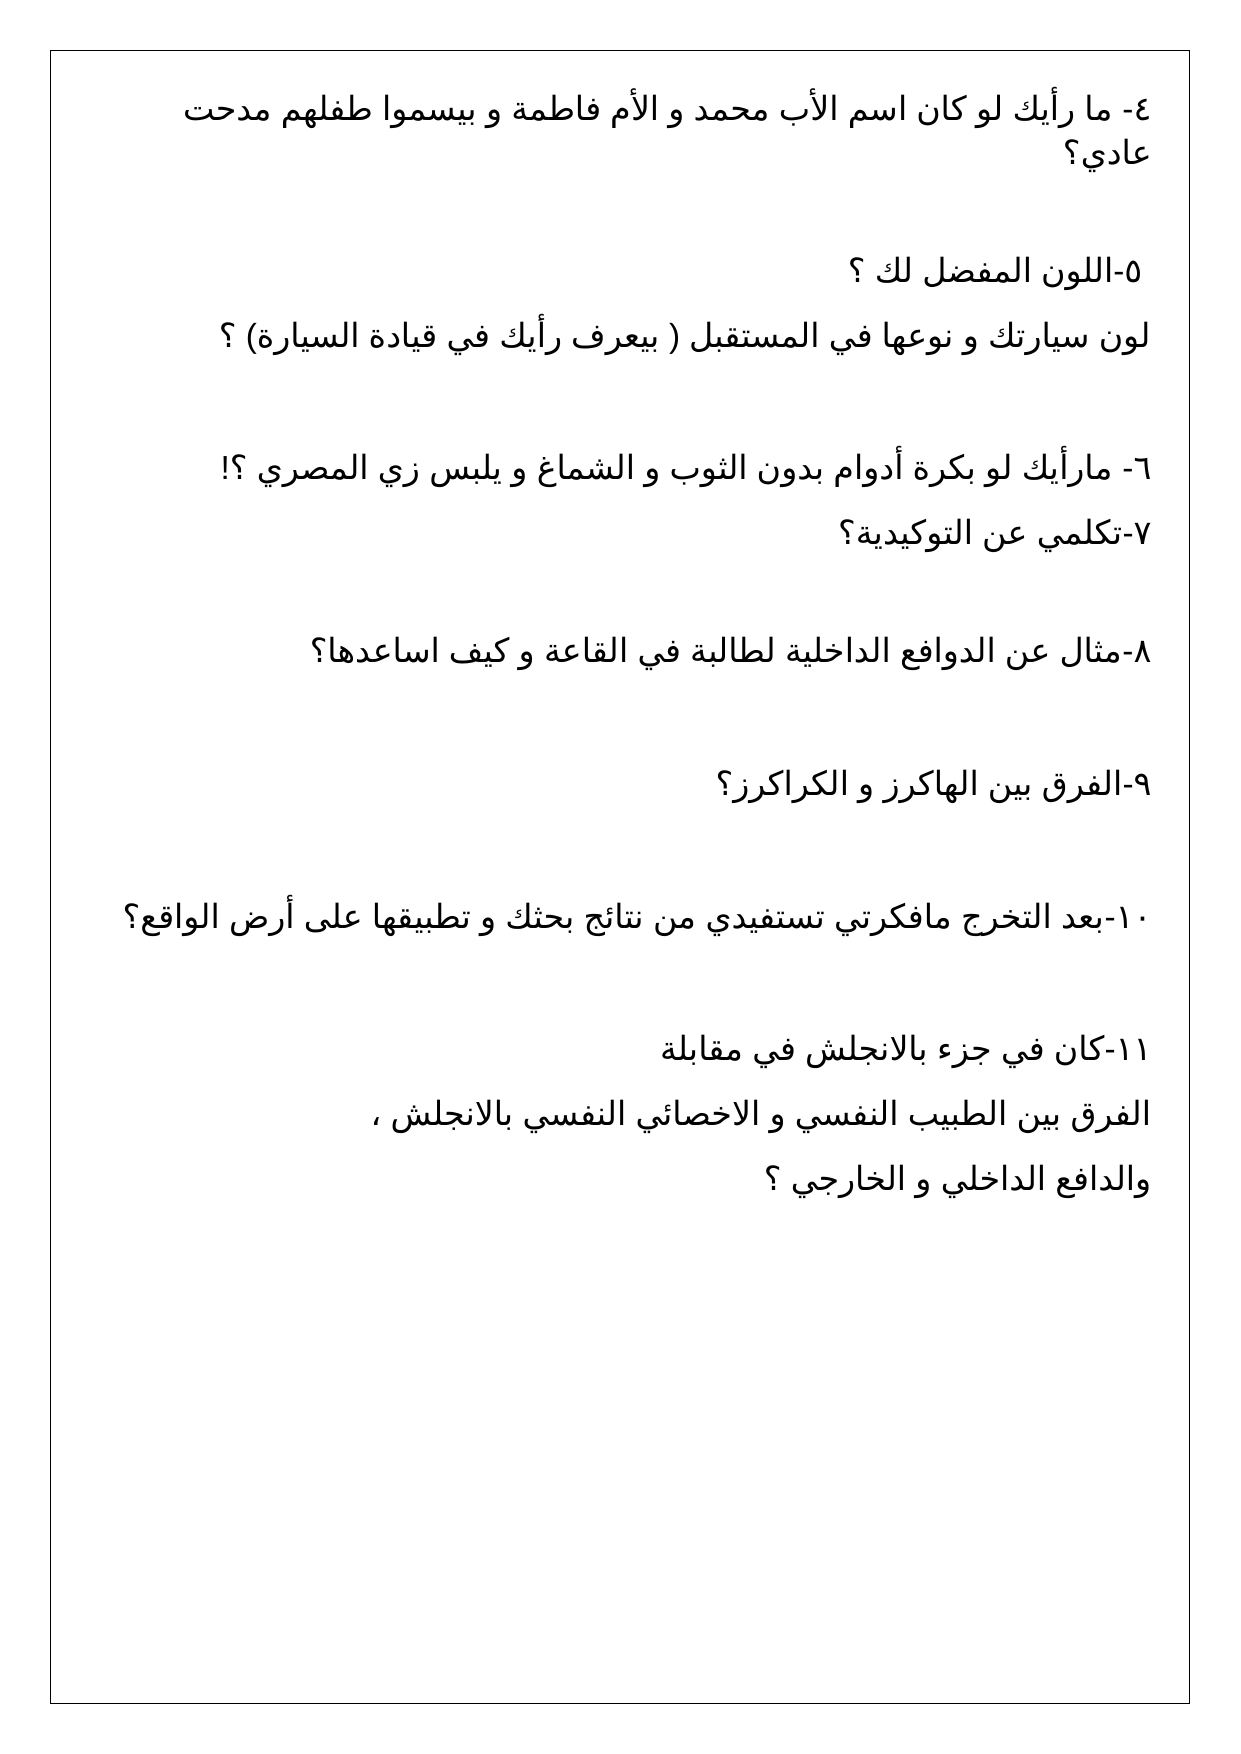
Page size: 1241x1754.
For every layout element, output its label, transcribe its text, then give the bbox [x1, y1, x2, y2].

text ٨-مثال عن الدوافع الداخلية لطالبة في القاعة و كيف اساعدها؟ [89, 631, 1152, 670]
text ٩-الفرق بين الهاكرز و الكراكرز؟ [89, 764, 1152, 802]
text الفرق بين الطبيب النفسي و الاخصائي النفسي بالانجلش ، [89, 1094, 1152, 1133]
text ١٠-بعد التخرج مافكرتي تستفيدي من نتائج بحثك و تطبيقها على أرض الواقع؟ [89, 897, 1152, 935]
text والدافع الداخلي و الخارجي ؟ [89, 1159, 1152, 1198]
text ٦- مارأيك لو بكرة أدوام بدون الثوب و الشماغ و يلبس زي المصري ؟! [89, 448, 1152, 487]
text ٤- ما رأيك لو كان اسم الأب محمد و الأم فاطمة و بيسموا طفلهم مدحت عادي؟ [89, 89, 1152, 171]
text لون سيارتك و نوعها في المستقبل ( بيعرف رأيك في قيادة السيارة) ؟ [89, 316, 1152, 354]
text ٧-تكلمي عن التوكيدية؟ [89, 513, 1152, 552]
text ١١-كان في جزء بالانجلش في مقابلة [89, 1029, 1152, 1068]
text ٥-اللون المفضل لك ؟ [89, 251, 1152, 289]
